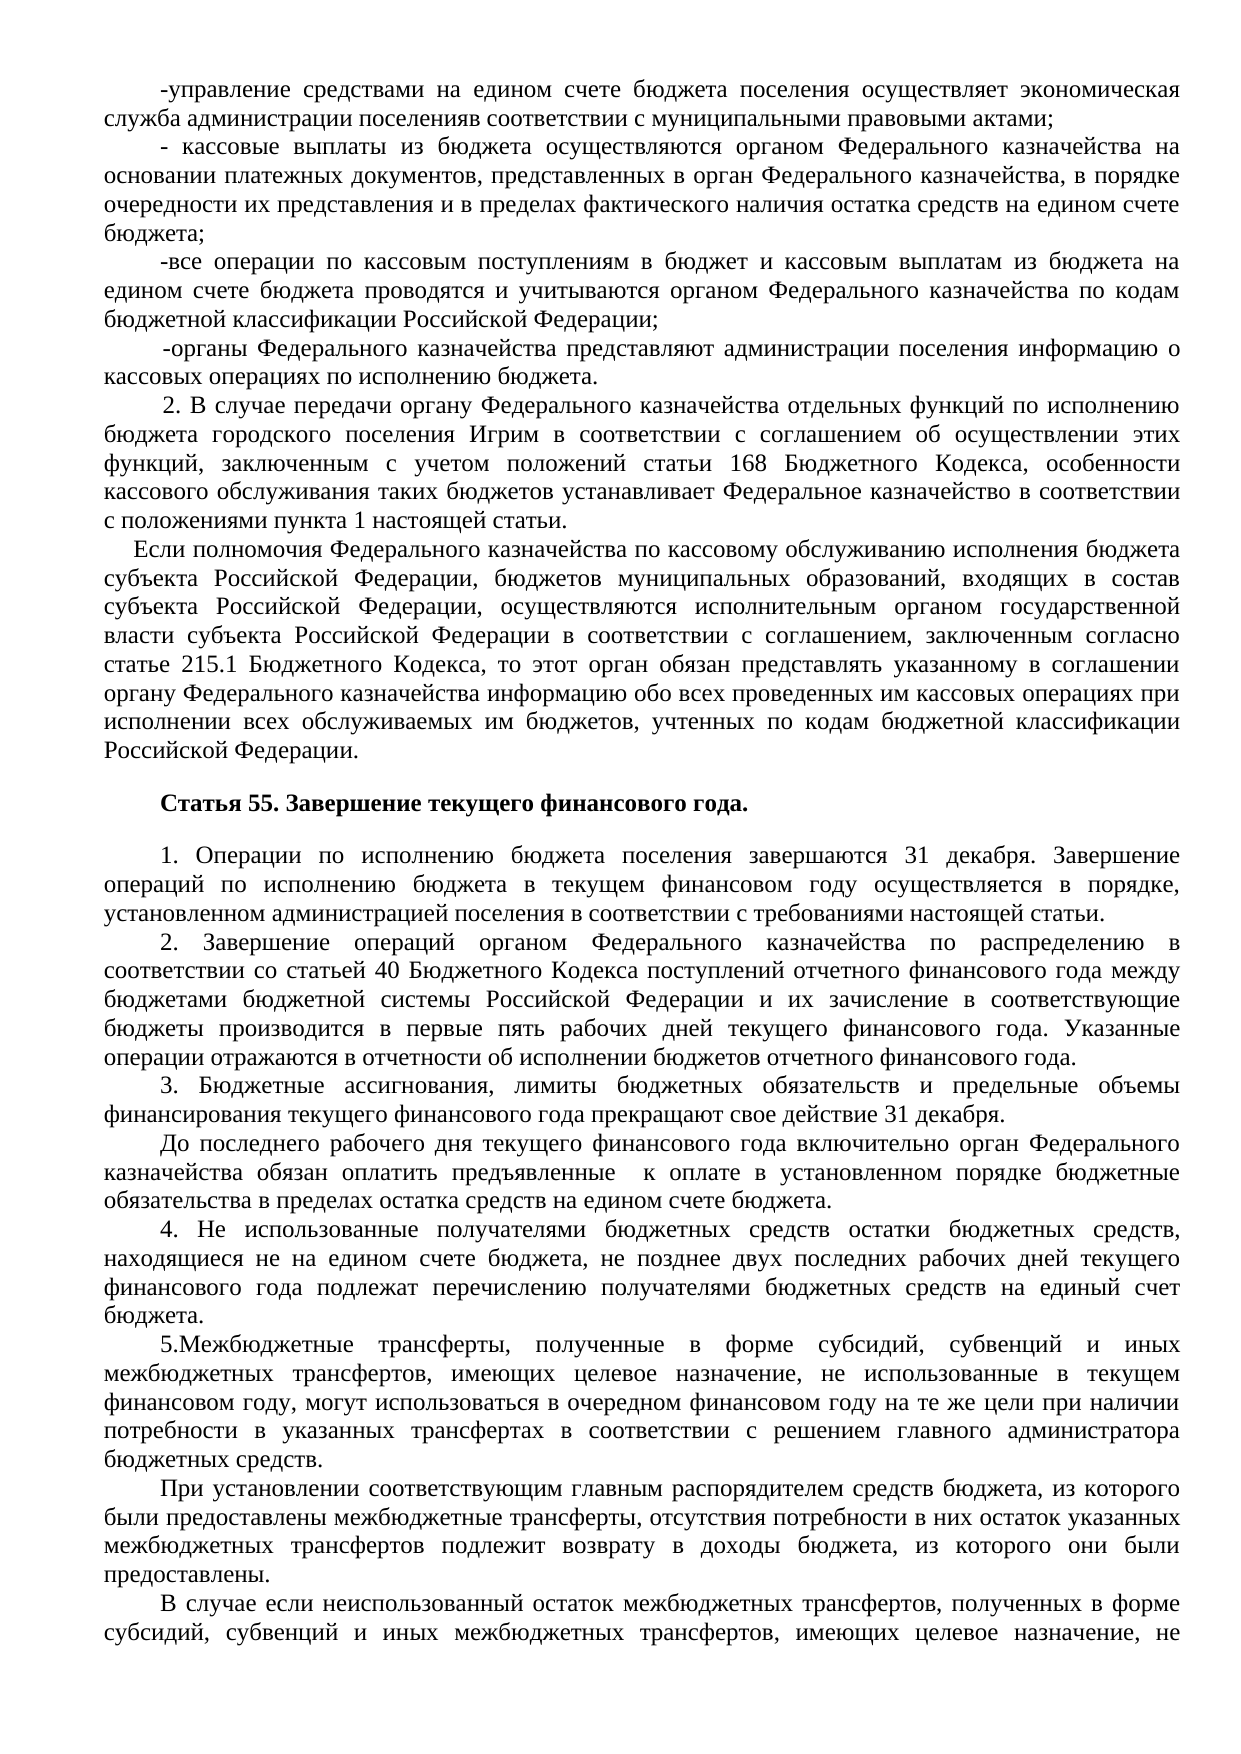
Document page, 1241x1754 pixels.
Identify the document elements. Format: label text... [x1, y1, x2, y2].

text Статья 55. Завершение текущего финансового года. [103, 788, 1181, 817]
text -управление средствами на едином счете бюджета поселения осуществляет экономическая служба администрации поселенияв соответствии с муниципальными правовыми актами; [103, 74, 1181, 131]
text -все операции по кассовым поступлениям в бюджет и кассовым выплатам из бюджета на едином счете бюджета проводятся и учитываются органом Федерального казначейства по кодам бюджетной классификации Российской Федерации; [103, 246, 1181, 333]
text 5.Межбюджетные трансферты, полученные в форме субсидий, субвенций и иных межбюджетных трансфертов, имеющих целевое назначение, не использованные в текущем финансовом году, могут использоваться в очередном финансовом году на те же цели при наличии потребности в указанных трансфертах в соответствии с решением главного администратора бюджетных средств. [103, 1329, 1181, 1473]
text 2. Завершение операций органом Федерального казначейства по распределению в соответствии со статьей 40 Бюджетного Кодекса поступлений отчетного финансового года между бюджетами бюджетной системы Российской Федерации и их зачисление в соответствующие бюджеты производится в первые пять рабочих дней текущего финансового года. Указанные операции отражаются в отчетности об исполнении бюджетов отчетного финансового года. [103, 927, 1181, 1071]
text 1. Операции по исполнению бюджета поселения завершаются 31 декабря. Завершение операций по исполнению бюджета в текущем финансовом году осуществляется в порядке, установленном администрацией поселения в соответствии с требованиями настоящей статьи. [103, 841, 1181, 927]
text 2. В случае передачи органу Федерального казначейства отдельных функций по исполнению бюджета городского поселения Игрим в соответствии с соглашением об осуществлении этих функций, заключенным с учетом положений статьи 168 Бюджетного Кодекса, особенности кассового обслуживания таких бюджетов устанавливает Федеральное казначейство в соответствии с положениями пункта 1 настоящей статьи. [103, 390, 1181, 534]
text 3. Бюджетные ассигнования, лимиты бюджетных обязательств и предельные объемы финансирования текущего финансового года прекращают свое действие 31 декабря. [103, 1071, 1181, 1128]
text 4. Не использованные получателями бюджетных средств остатки бюджетных средств, находящиеся не на едином счете бюджета, не позднее двух последних рабочих дней текущего финансового года подлежат перечислению получателями бюджетных средств на единый счет бюджета. [103, 1214, 1181, 1329]
text - кассовые выплаты из бюджета осуществляются органом Федерального казначейства на основании платежных документов, представленных в орган Федерального казначейства, в порядке очередности их представления и в пределах фактического наличия остатка средств на едином счете бюджета; [103, 131, 1181, 246]
text При установлении соответствующим главным распорядителем средств бюджета, из которого были предоставлены межбюджетные трансферты, отсутствия потребности в них остаток указанных межбюджетных трансфертов подлежит возврату в доходы бюджета, из которого они были предоставлены. [103, 1473, 1181, 1588]
text До последнего рабочего дня текущего финансового года включительно орган Федерального казначейства обязан оплатить предъявленные к оплате в установленном порядке бюджетные обязательства в пределах остатка средств на едином счете бюджета. [103, 1128, 1181, 1214]
text -органы Федерального казначейства представляют администрации поселения информацию о кассовых операциях по исполнению бюджета. [103, 333, 1181, 390]
text Если полномочия Федерального казначейства по кассовому обслуживанию исполнения бюджета субъекта Российской Федерации, бюджетов муниципальных образований, входящих в состав субъекта Российской Федерации, осуществляются исполнительным органом государственной власти субъекта Российской Федерации в соответствии с соглашением, заключенным согласно статье 215.1 Бюджетного Кодекса, то этот орган обязан представлять указанному в соглашении органу Федерального казначейства информацию обо всех проведенных им кассовых операциях при исполнении всех обслуживаемых им бюджетов, учтенных по кодам бюджетной классификации Российской Федерации. [103, 534, 1181, 764]
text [103, 1588, 1181, 1646]
